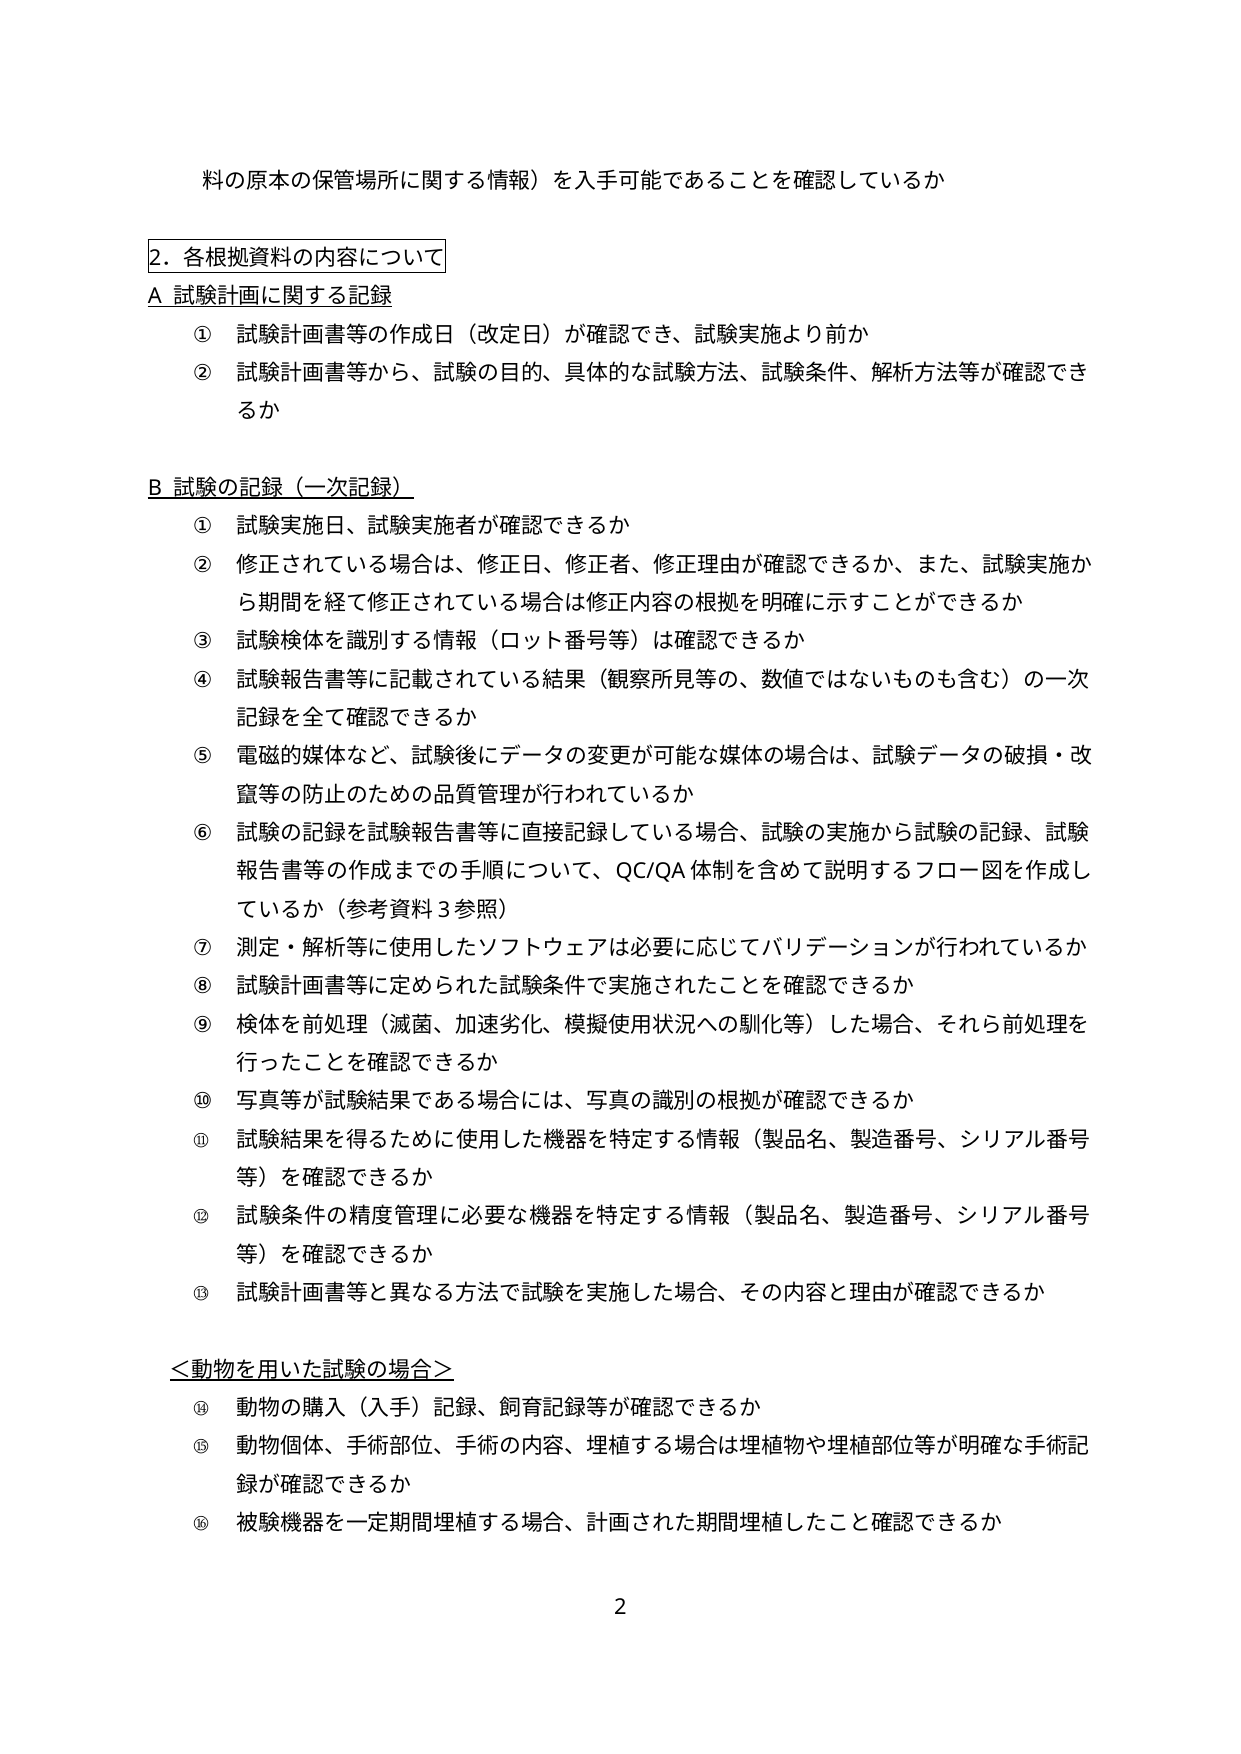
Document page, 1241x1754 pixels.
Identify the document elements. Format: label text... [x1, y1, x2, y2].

text 2．各根拠資料の内容について [148, 237, 1092, 275]
text A 試験計画に関する記録 [148, 275, 1092, 313]
list 動物個体、手術部位、手術の内容、埋植する場合は埋植物や埋植部位等が明確な手術記録が確認できるか [193, 1425, 1092, 1502]
list 試験報告書等に記載されている結果（観察所見等の、数値ではないものも含む）の一次記録を全て確認できるか [193, 658, 1092, 735]
list 試験の記録を試験報告書等に直接記録している場合、試験の実施から試験の記録、試験報告書等の作成までの手順について、QC/QA体制を含めて説明するフロー図を作成しているか（参考資料3参照） [193, 812, 1092, 927]
list 試験計画書等から、試験の目的、具体的な試験方法、試験条件、解析方法等が確認できるか [193, 352, 1092, 428]
list 写真等が試験結果である場合には、写真の識別の根拠が確認できるか [193, 1080, 1092, 1118]
text ＜動物を用いた試験の場合＞ [148, 1348, 1092, 1387]
list 試験計画書等と異なる方法で試験を実施した場合、その内容と理由が確認できるか [193, 1272, 1092, 1310]
list 試験計画書等に定められた試験条件で実施されたことを確認できるか [193, 965, 1092, 1003]
list 試験検体を識別する情報（ロット番号等）は確認できるか [193, 620, 1092, 658]
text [148, 160, 1092, 198]
list 試験実施日、試験実施者が確認できるか [193, 505, 1092, 543]
list 試験条件の精度管理に必要な機器を特定する情報（製品名、製造番号、シリアル番号等）を確認できるか [193, 1195, 1092, 1272]
list 試験計画書等の作成日（改定日）が確認でき、試験実施より前か [193, 313, 1092, 352]
list 測定・解析等に使用したソフトウェアは必要に応じてバリデーションが行われているか [193, 927, 1092, 965]
list 修正されている場合は、修正日、修正者、修正理由が確認できるか、また、試験実施から期間を経て修正されている場合は修正内容の根拠を明確に示すことができるか [193, 543, 1092, 620]
list 電磁的媒体など、試験後にデータの変更が可能な媒体の場合は、試験データの破損・改竄等の防止のための品質管理が行われているか [193, 735, 1092, 812]
list 動物の購入（入手）記録、飼育記録等が確認できるか [193, 1387, 1092, 1425]
list 検体を前処理（滅菌、加速劣化、模擬使用状況への馴化等）した場合、それら前処理を行ったことを確認できるか [193, 1003, 1092, 1080]
text B 試験の記録（一次記録） [148, 467, 1092, 505]
list 試験結果を得るために使用した機器を特定する情報（製品名、製造番号、シリアル番号等）を確認できるか [193, 1118, 1092, 1195]
list 被験機器を一定期間埋植する場合、計画された期間埋植したこと確認できるか [193, 1502, 1092, 1540]
